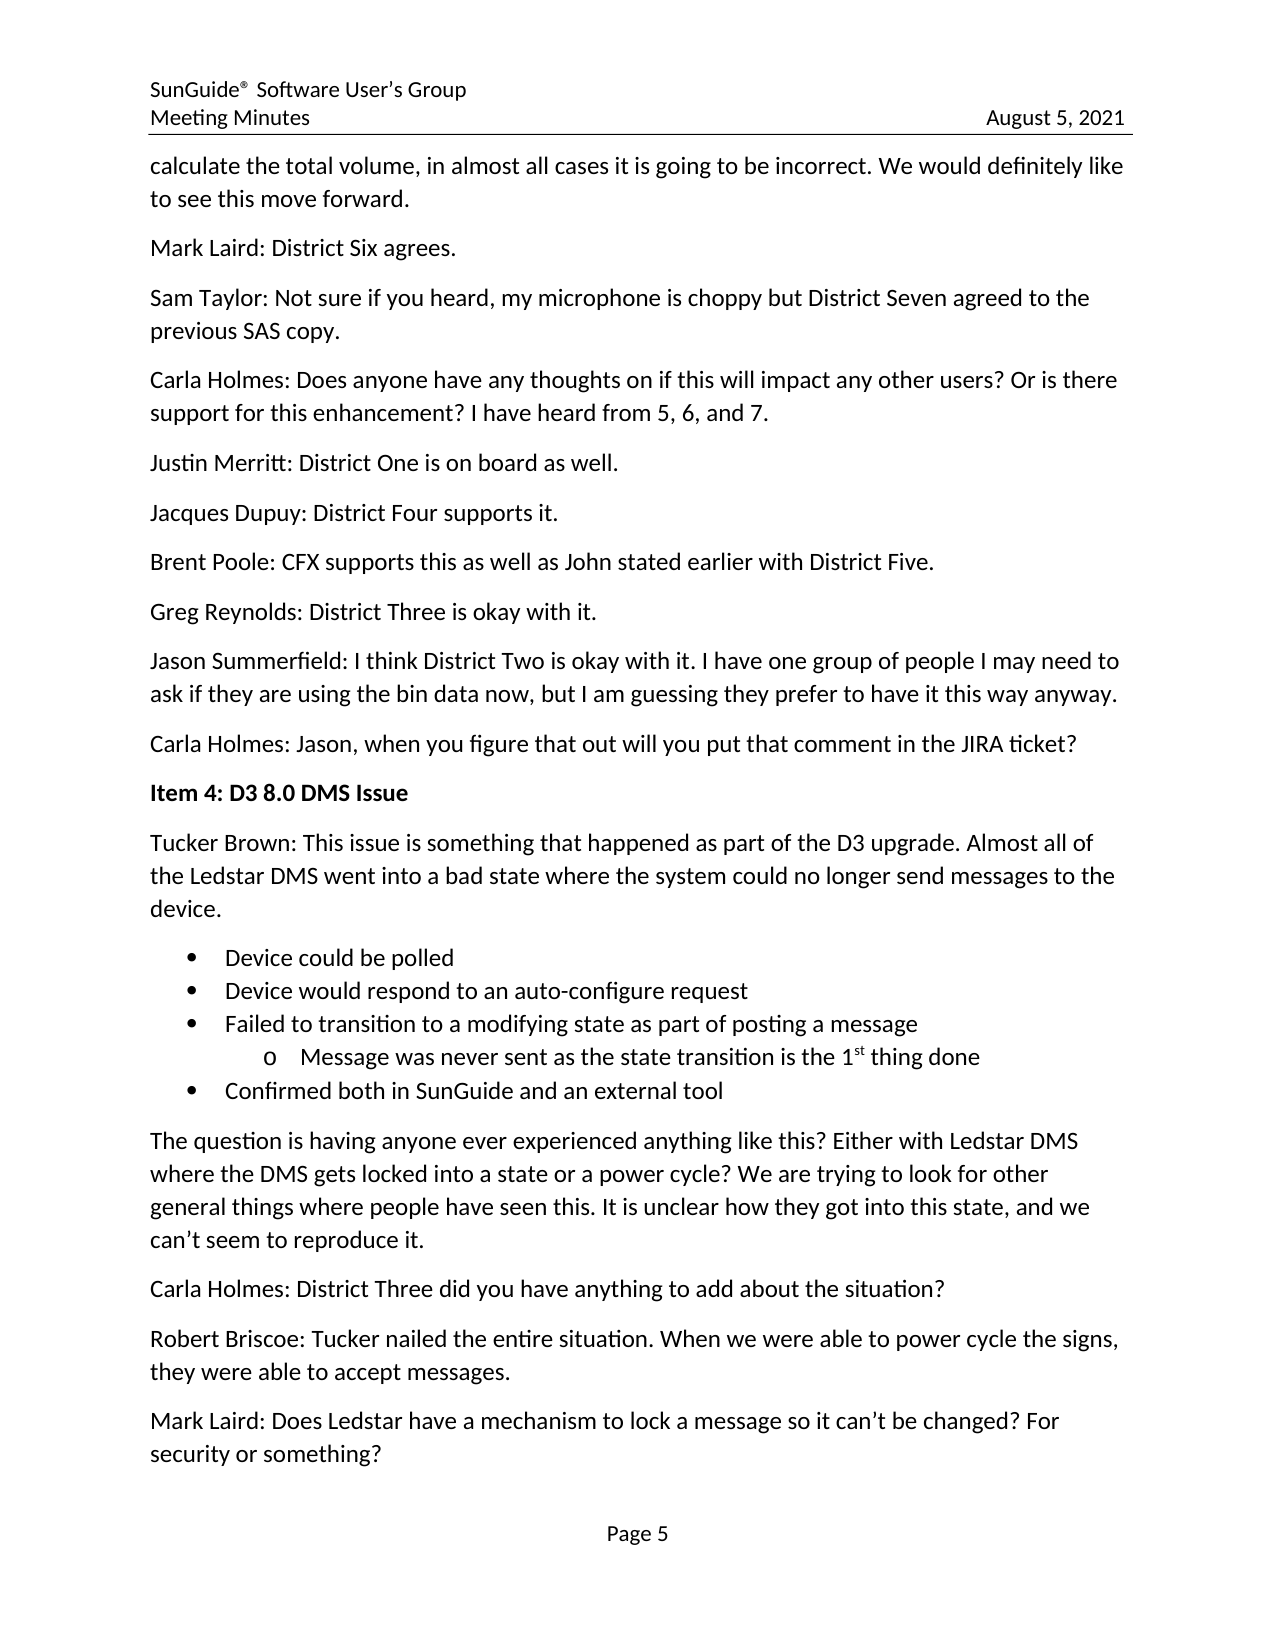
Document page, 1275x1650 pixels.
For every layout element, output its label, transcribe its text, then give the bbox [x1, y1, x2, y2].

text Jason Summerfield: I think District Two is okay with it. I have one group of people I may need to ask if they are using the bin data now, but I am guessing they prefer to have it this way anyway. [150, 645, 1125, 709]
list Message was never sent as the state transition is the 1st thing done [262, 1041, 1125, 1073]
list Device could be polled [187, 942, 1125, 973]
text Item 4: D3 8.0 DMS Issue [150, 777, 1125, 808]
text Mark Laird: Does Ledstar have a mechanism to lock a message so it can’t be changed? For security or something? [150, 1406, 1125, 1469]
text The question is having anyone ever experienced anything like this? Either with Ledstar DMS where the DMS gets locked into a state or a power cycle? We are trying to look for other general things where people have seen this. It is unclear how they got into this state, and we can’t seem to reproduce it. [150, 1125, 1125, 1254]
text Robert Briscoe: Tucker nailed the entire situation. When we were able to power cycle the signs, they were able to accept messages. [150, 1323, 1125, 1386]
text Carla Holmes: Does anyone have any thoughts on if this will impact any other users? Or is there support for this enhancement? I have heard from 5, 6, and 7. [150, 364, 1125, 428]
text Justin Merritt: District One is on board as well. [150, 447, 1125, 478]
text Jacques Dupuy: District Four supports it. [150, 497, 1125, 527]
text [150, 150, 1125, 213]
list Failed to transition to a modifying state as part of posting a message [187, 1008, 1125, 1039]
text Brent Poole: CFX supports this as well as John stated earlier with District Five. [150, 546, 1125, 577]
text Greg Reynolds: District Three is okay with it. [150, 596, 1125, 626]
text Carla Holmes: District Three did you have anything to add about the situation? [150, 1273, 1125, 1304]
text Sam Taylor: Not sure if you heard, my microphone is choppy but District Seven agreed to the previous SAS copy. [150, 282, 1125, 346]
list Device would respond to an auto-configure request [187, 975, 1125, 1006]
text Mark Laird: District Six agrees. [150, 232, 1125, 263]
text Tucker Brown: This issue is something that happened as part of the D3 upgrade. Almost all of the Ledstar DMS went into a bad state where the system could no longer send messages to the device. [150, 827, 1125, 923]
text Carla Holmes: Jason, when you figure that out will you put that comment in the JIRA ticket? [150, 728, 1125, 758]
list Confirmed both in SunGuide and an external tool [187, 1076, 1125, 1106]
